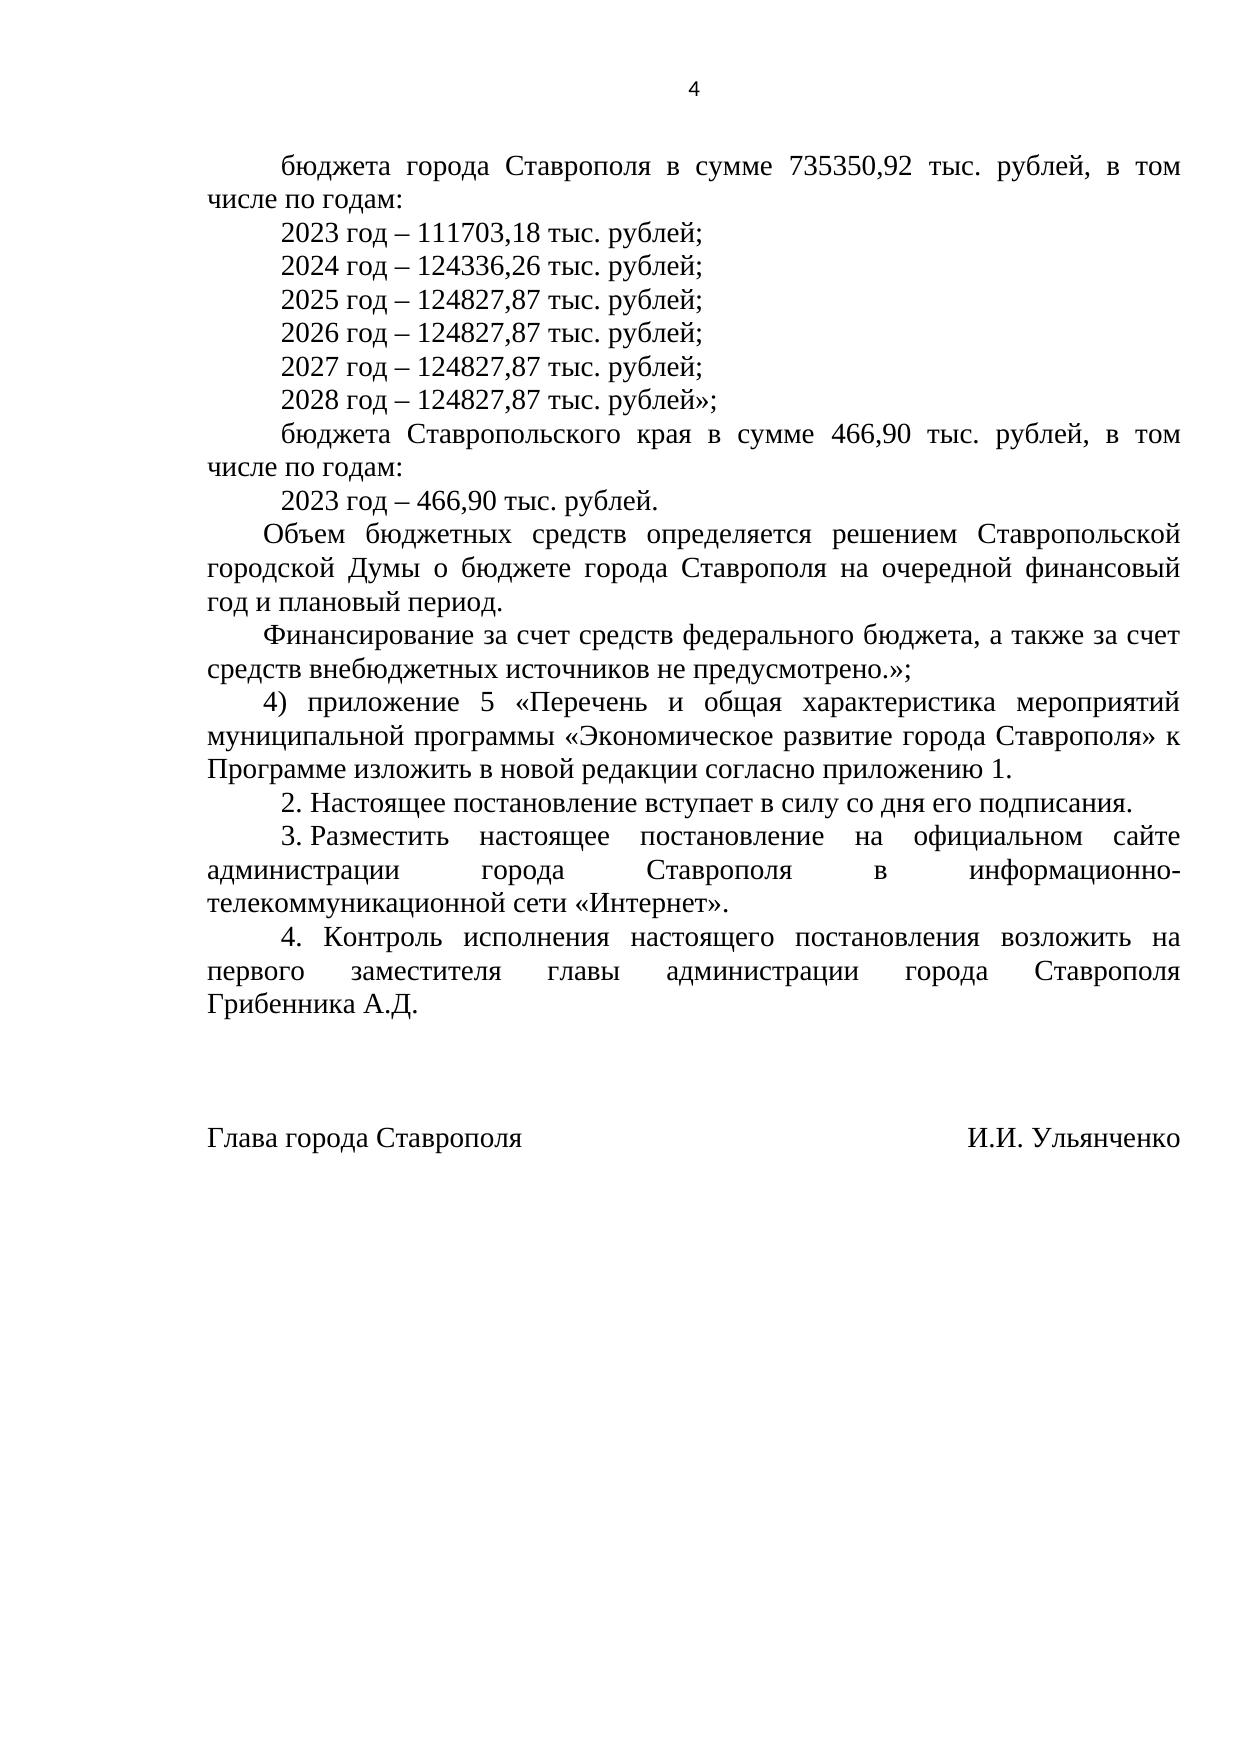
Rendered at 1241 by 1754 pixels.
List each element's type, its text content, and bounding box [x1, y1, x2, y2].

text 2. Настоящее постановление вступает в силу со дня его подписания. [207, 785, 1181, 818]
text бюджета города Ставрополя в сумме 735350,92 тыс. рублей, в том числе по годам: [207, 148, 1181, 215]
text 2028 год – 124827,87 тыс. рублей»; [207, 382, 1181, 416]
text Финансирование за счет средств федерального бюджета, а также за счет средств внебюджетных источников не предусмотрено.»; [207, 617, 1181, 684]
text Глава города Ставрополя И.И. Ульянченко [207, 1120, 1181, 1154]
text 2023 год – 466,90 тыс. рублей. [207, 483, 1181, 517]
text Объем бюджетных средств определяется решением Ставропольской городской Думы о бюджете города Ставрополя на очередной финансовый год и плановый период. [207, 517, 1181, 617]
text 4. Контроль исполнения настоящего постановления возложить на первого заместителя главы администрации города Ставрополя Грибенника А.Д. [207, 919, 1181, 1020]
text 3. Разместить настоящее постановление на официальном сайте администрации города Ставрополя в информационно-телекоммуникационной сети «Интернет». [207, 818, 1181, 919]
text 2025 год – 124827,87 тыс. рублей; [207, 282, 1181, 315]
text 2024 год – 124336,26 тыс. рублей; [207, 248, 1181, 282]
text бюджета Ставропольского края в сумме 466,90 тыс. рублей, в том числе по годам: [207, 416, 1181, 483]
text 4) приложение 5 «Перечень и общая характеристика мероприятий муниципальной программы «Экономическое развитие города Ставрополя» к Программе изложить в новой редакции согласно приложению 1. [207, 684, 1181, 785]
text 2023 год – 111703,18 тыс. рублей; [207, 215, 1181, 248]
text 2026 год – 124827,87 тыс. рублей; [207, 315, 1181, 349]
text 2027 год – 124827,87 тыс. рублей; [207, 349, 1181, 382]
